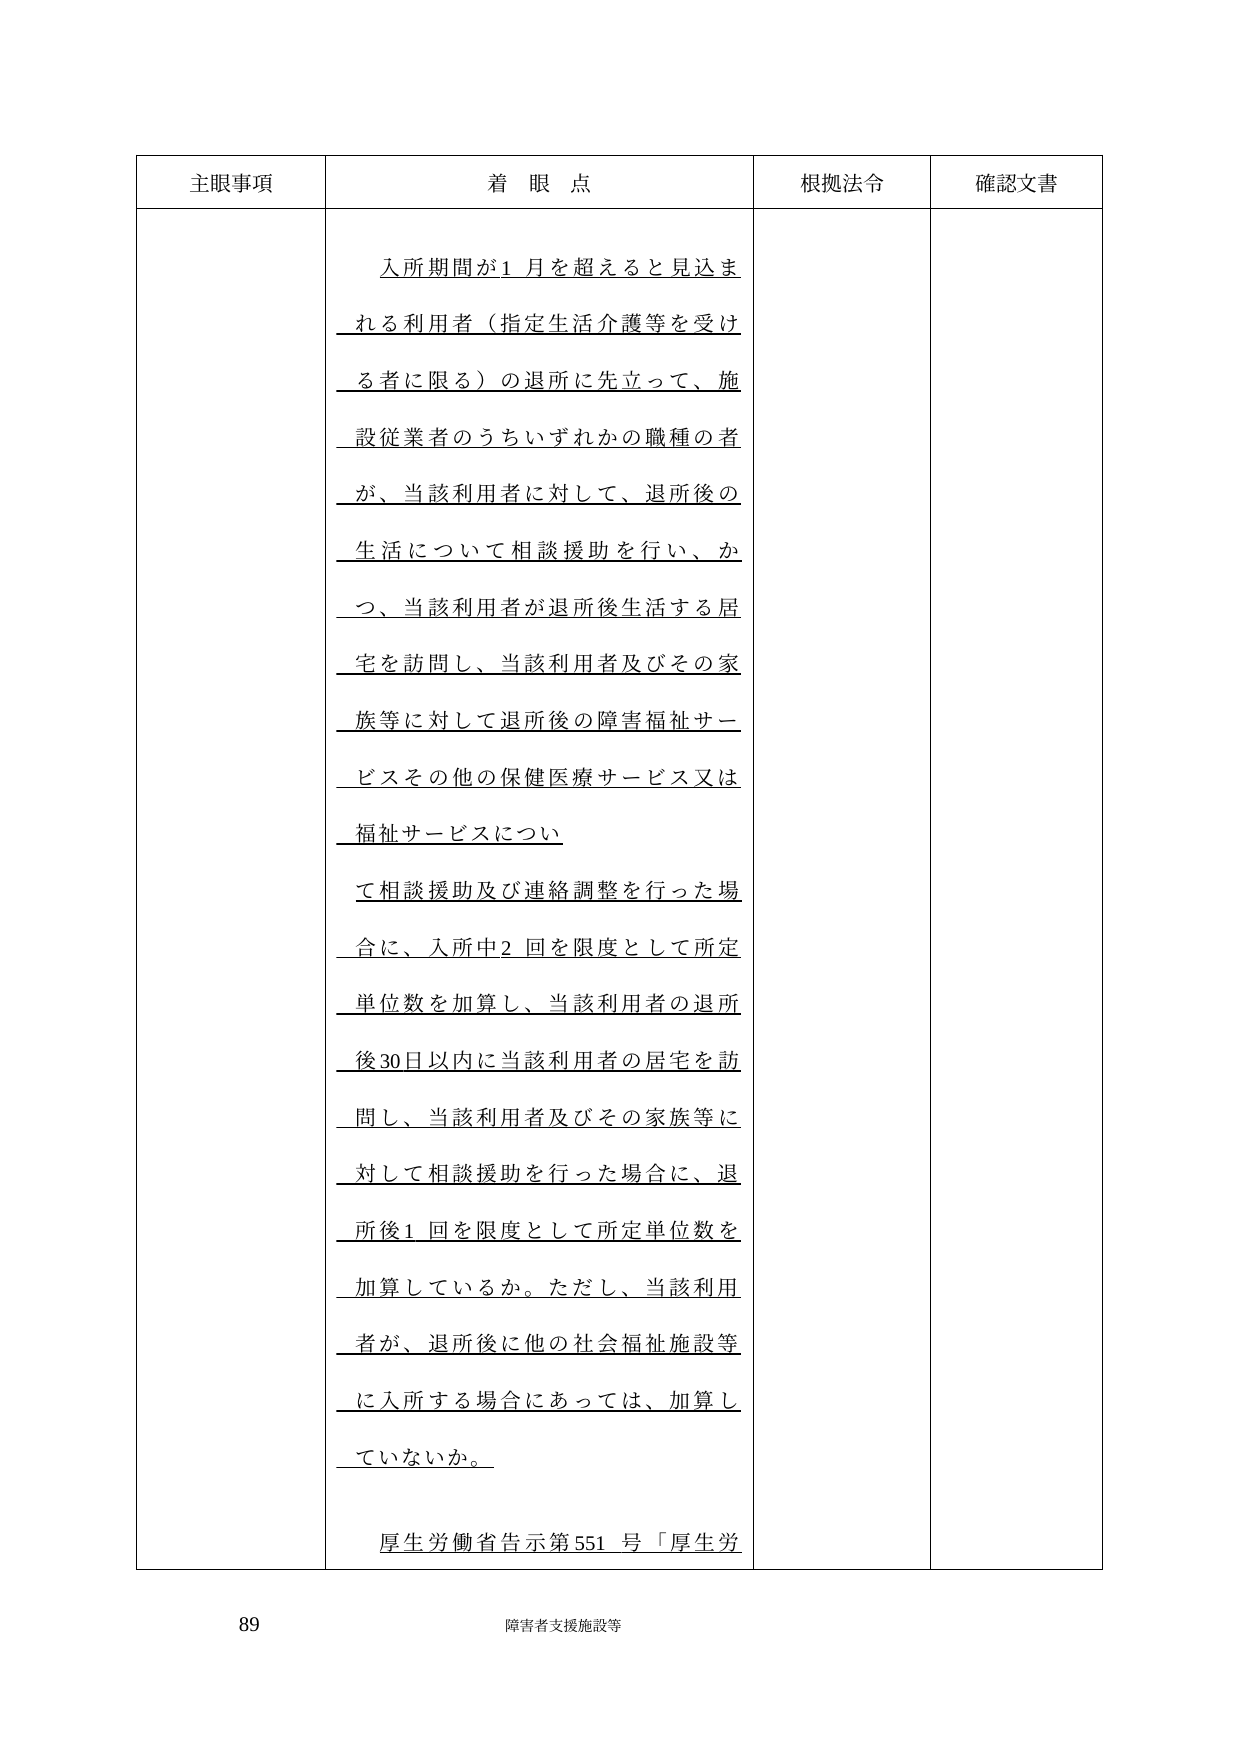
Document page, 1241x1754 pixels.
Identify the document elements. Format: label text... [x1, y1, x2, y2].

table_header 根拠法令 [754, 156, 930, 208]
table_header 着 眼 点 [326, 156, 753, 208]
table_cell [754, 209, 930, 1569]
table_header 主眼事項 [137, 156, 325, 208]
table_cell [137, 209, 325, 1569]
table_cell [931, 209, 1102, 1569]
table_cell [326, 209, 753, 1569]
table_header 確認文書 [931, 156, 1102, 208]
